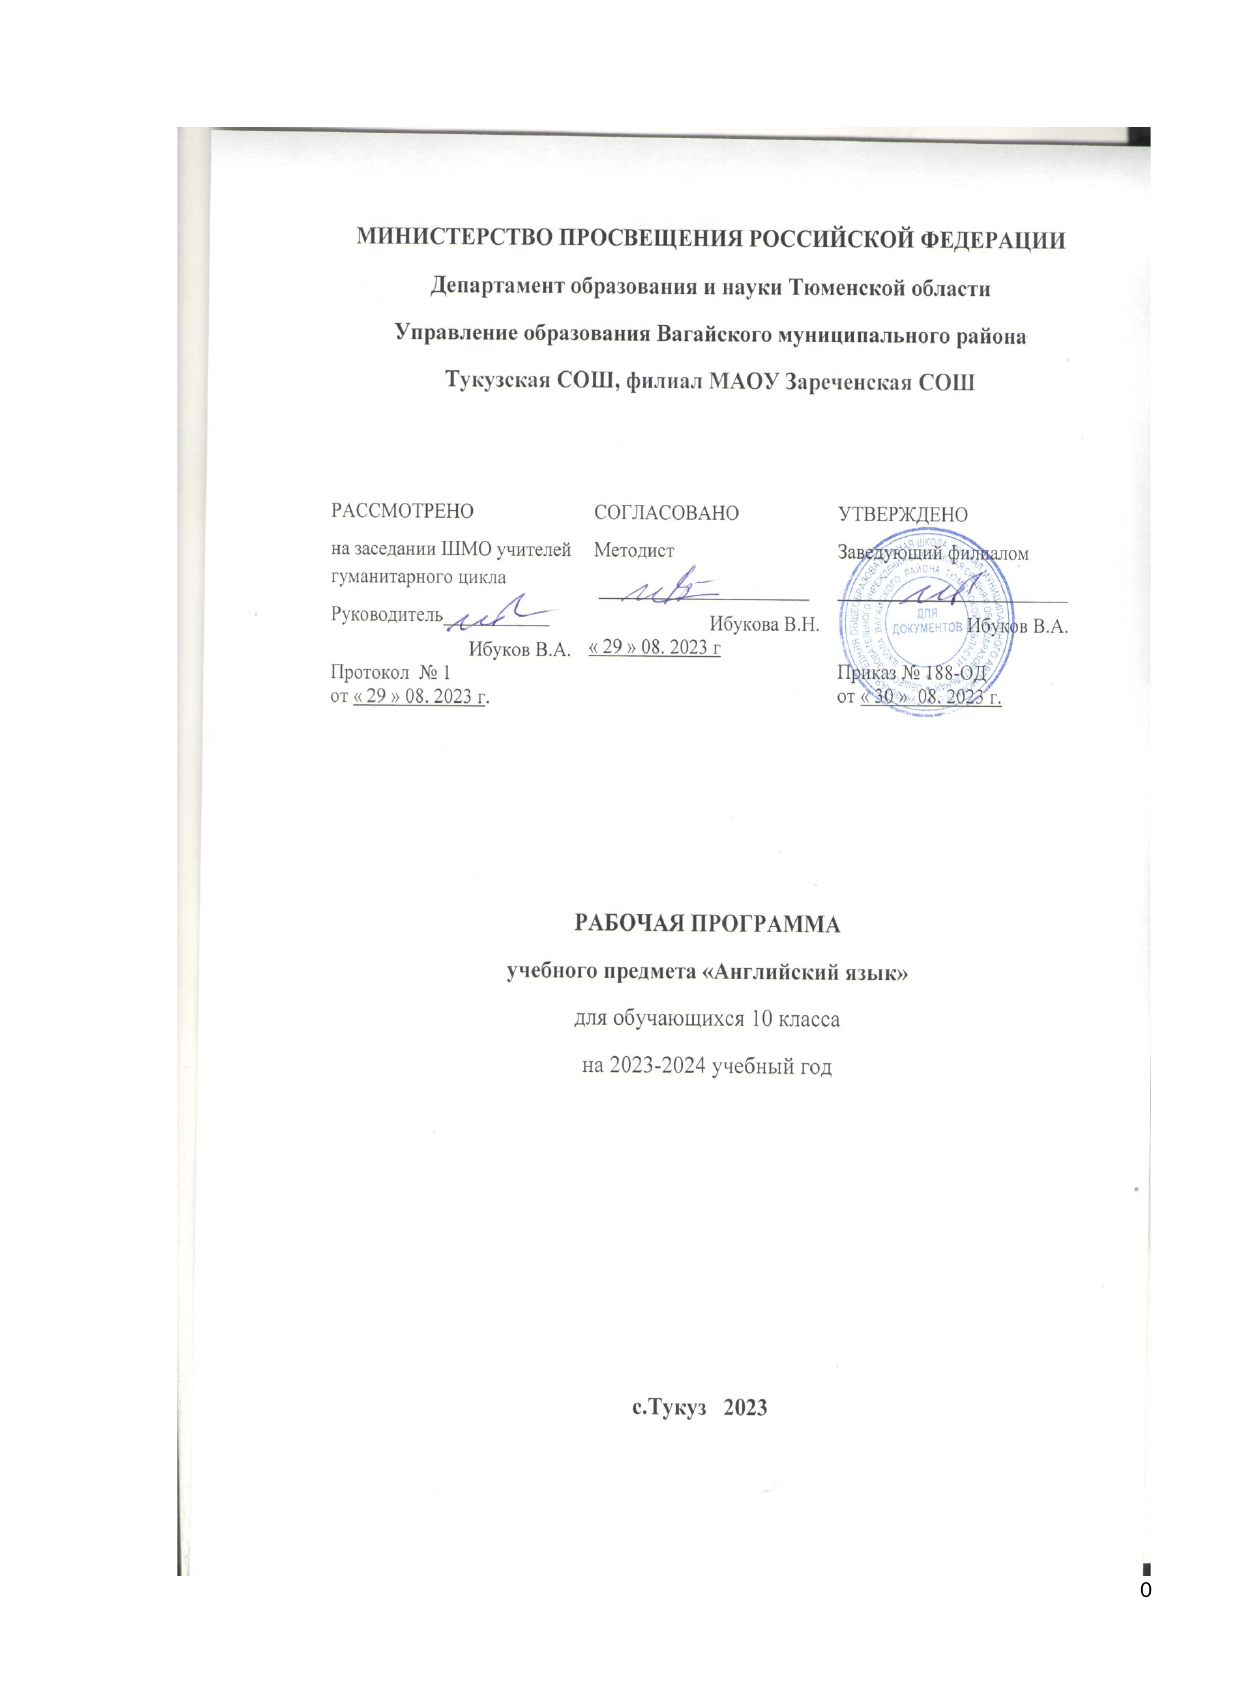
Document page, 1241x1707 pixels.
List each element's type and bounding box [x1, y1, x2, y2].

picture [177, 127, 1151, 1576]
